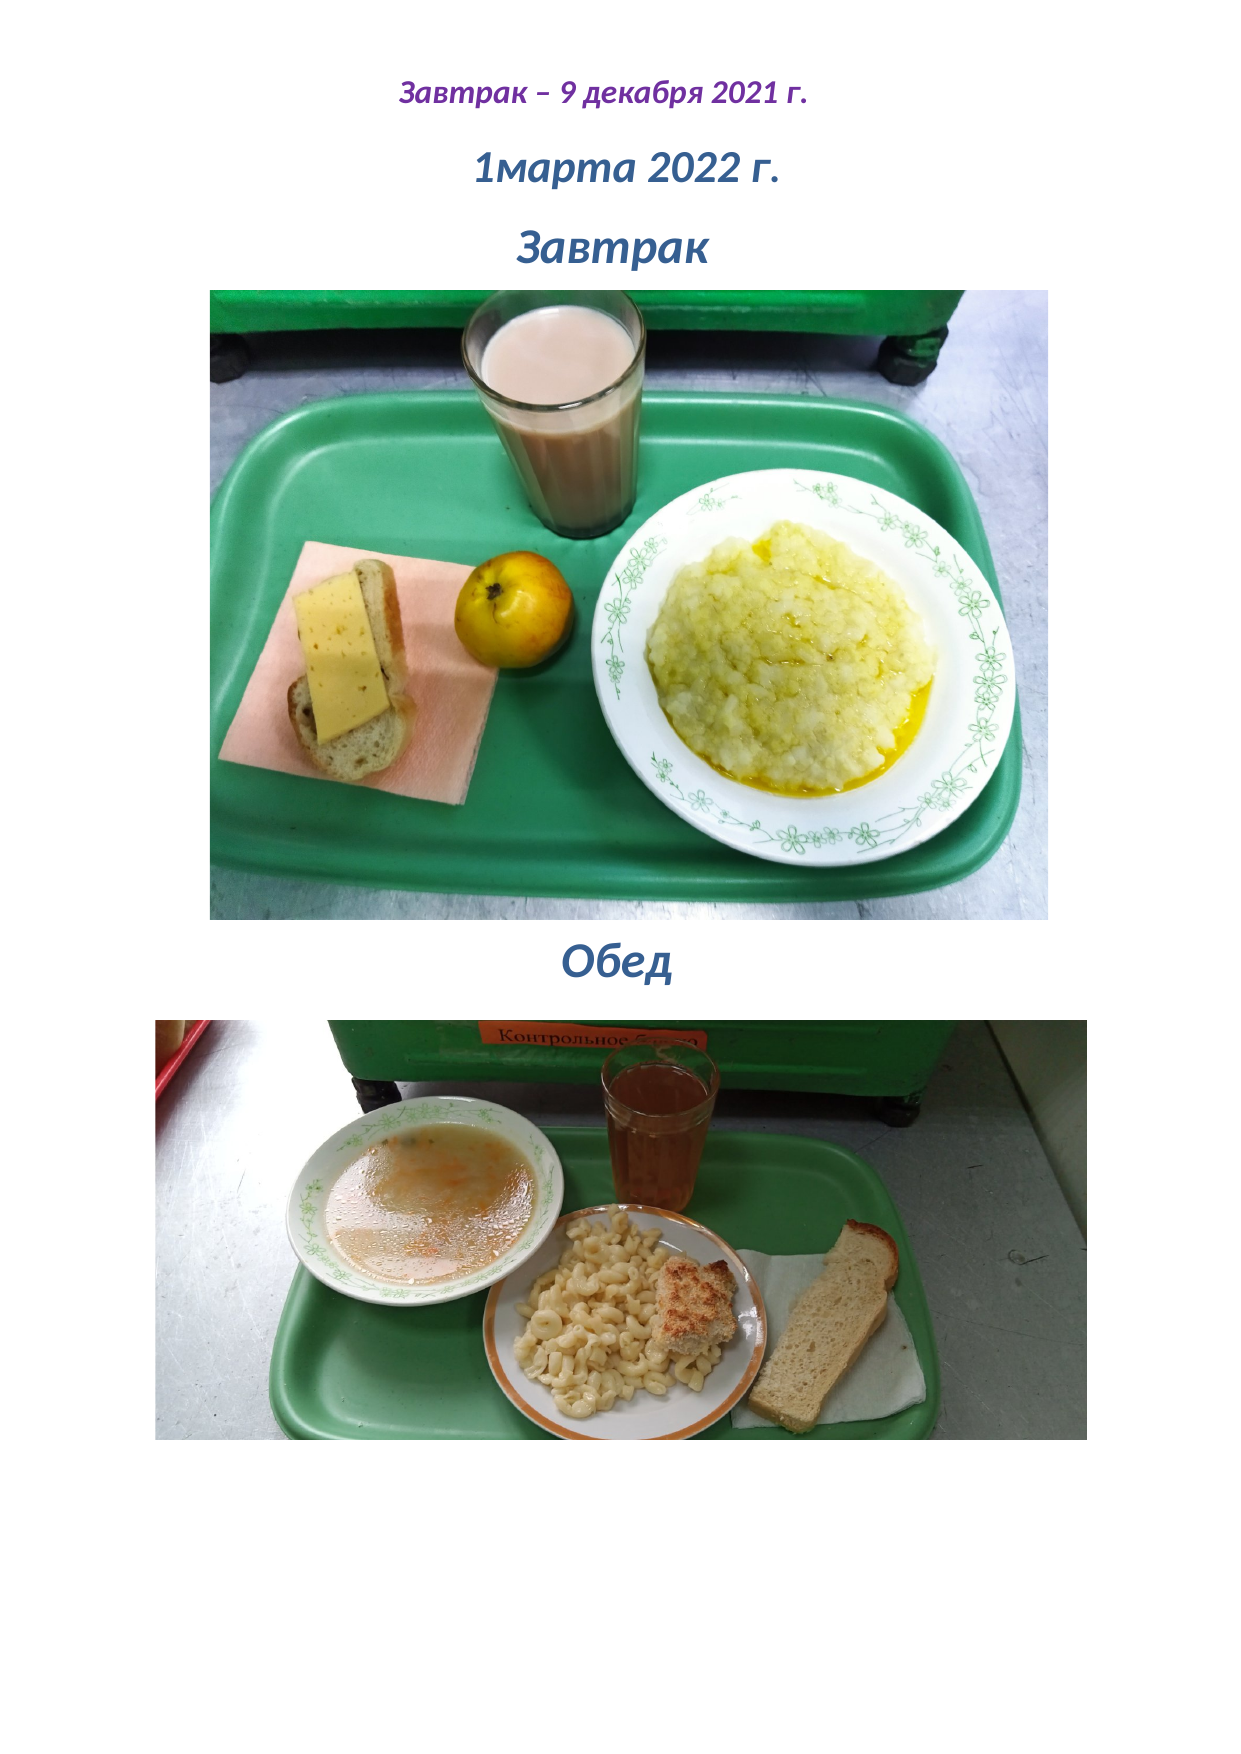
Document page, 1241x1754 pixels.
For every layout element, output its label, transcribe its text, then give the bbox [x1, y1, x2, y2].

picture [155, 1020, 1087, 1440]
text Обед [29, 929, 1222, 990]
text Завтрак [29, 215, 1222, 276]
text Завтрак – 9 декабря 2021 г. [29, 71, 1222, 111]
picture [209, 290, 1049, 920]
text 1марта 2022 г. [29, 138, 1222, 194]
